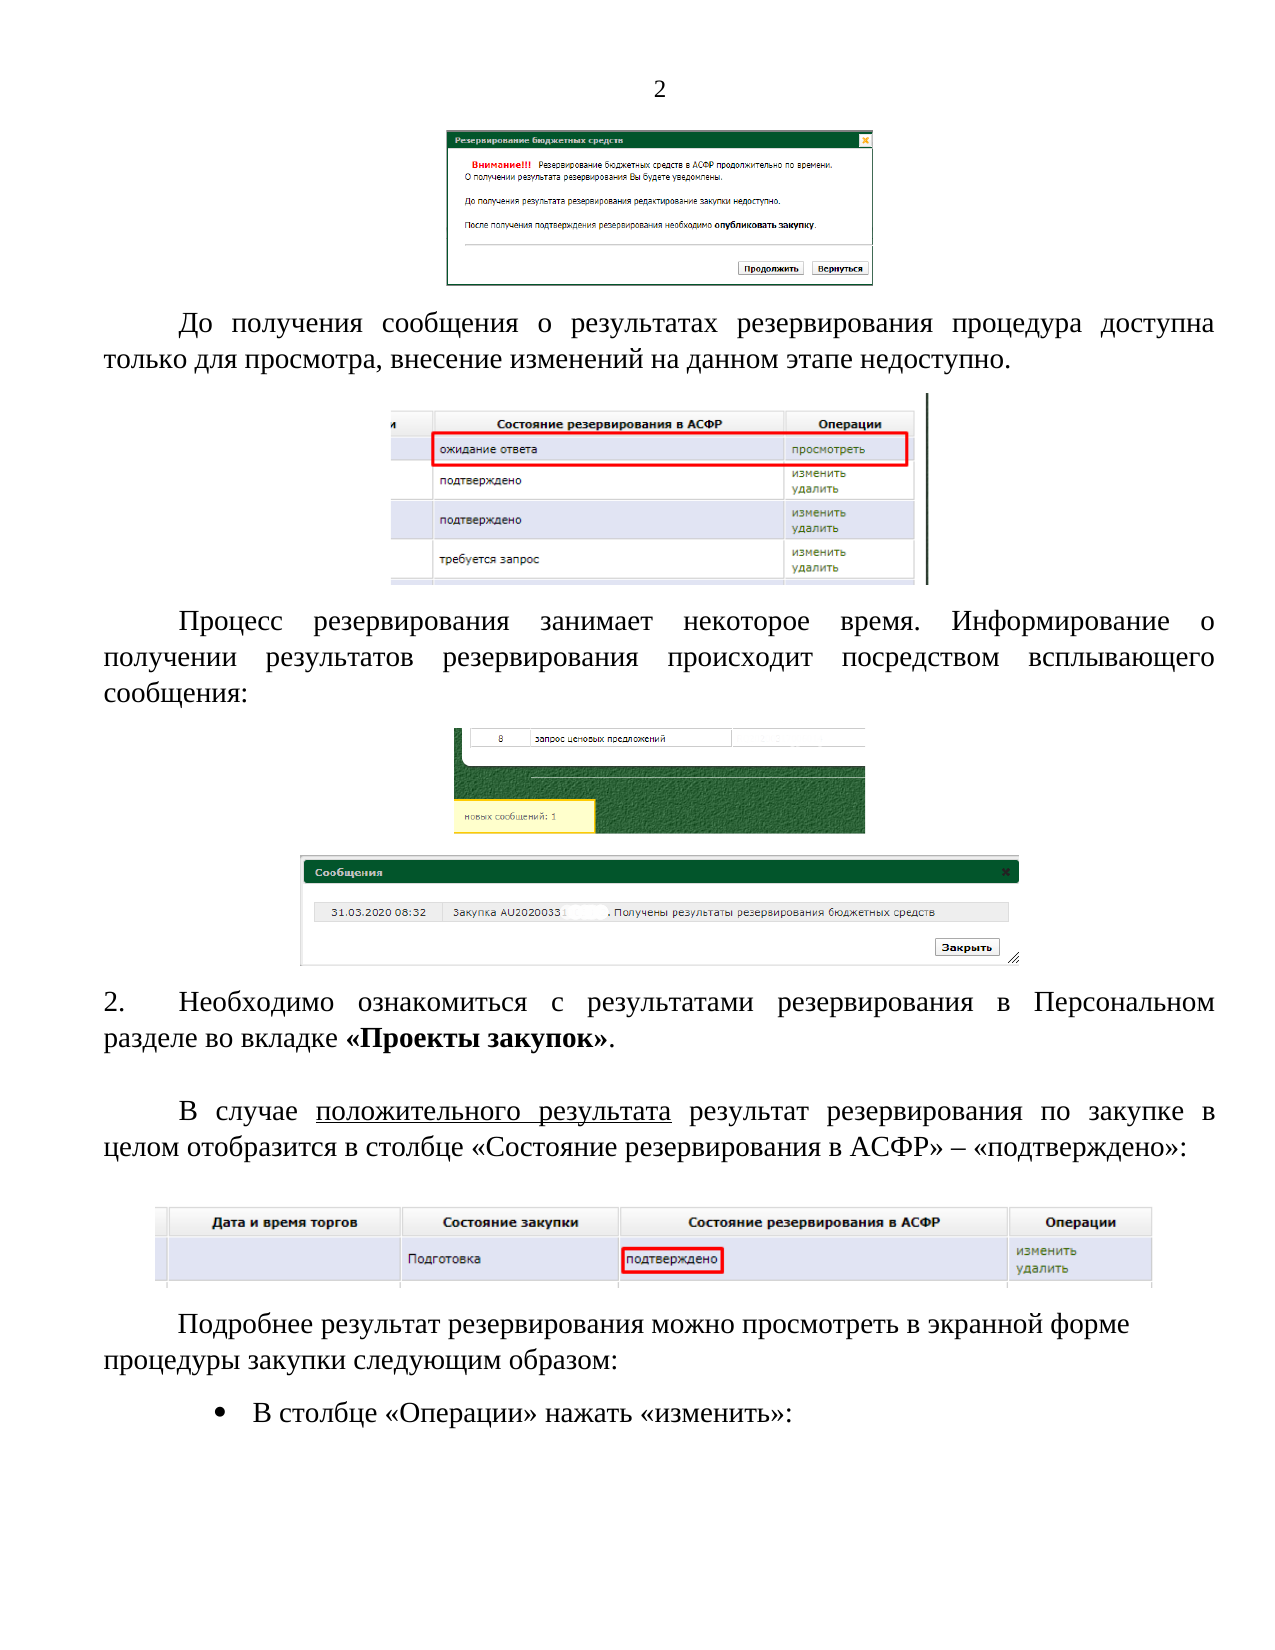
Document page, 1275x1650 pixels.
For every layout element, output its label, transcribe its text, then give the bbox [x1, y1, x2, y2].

text До получения сообщения о результатах резервирования процедура доступна только для просмотра, внесение изменений на данном этапе недоступно. [103, 305, 1216, 374]
list Необходимо ознакомиться с результатами резервирования в Персональном разделе во вкладке «Проекты закупок». [103, 984, 1216, 1054]
picture [300, 855, 1019, 966]
picture [155, 1201, 1165, 1288]
picture [446, 130, 873, 286]
picture [454, 728, 865, 837]
list В случае положительного результата результат резервирования по закупке в целом отобразится в столбце «Состояние резервирования в АСФР» – «подтверждено»: [103, 1093, 1216, 1162]
text Подробнее результат резервирования можно просмотреть в экранной форме процедуры закупки следующим образом: [103, 1306, 1216, 1376]
picture [390, 393, 929, 585]
list В столбце «Операции» нажать «изменить»: [215, 1395, 1216, 1429]
text Процесс резервирования занимает некоторое время. Информирование о получении результатов резервирования происходит посредством всплывающего сообщения: [103, 603, 1216, 709]
